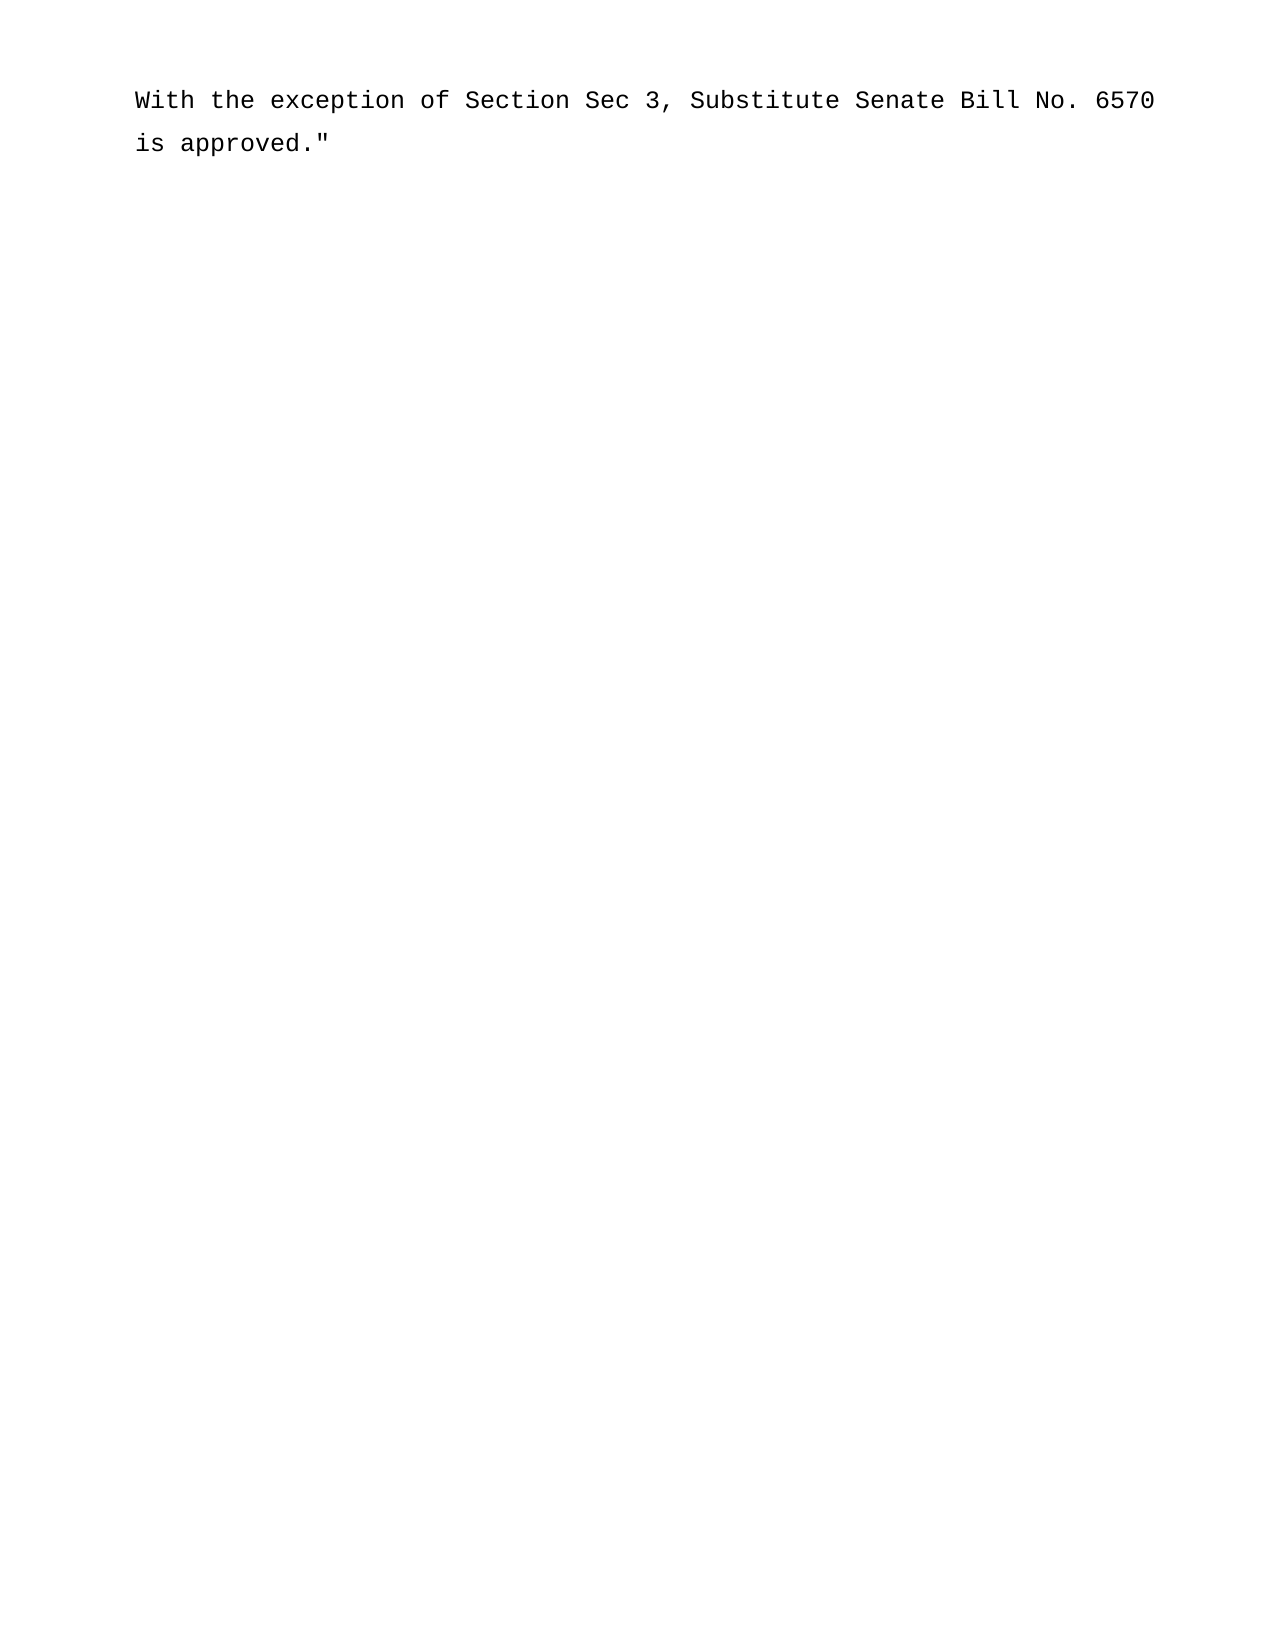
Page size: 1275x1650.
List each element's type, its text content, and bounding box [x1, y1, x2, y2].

text With the exception of Section Sec 3, Substitute Senate Bill No. 6570 is approved." [135, 75, 1170, 160]
